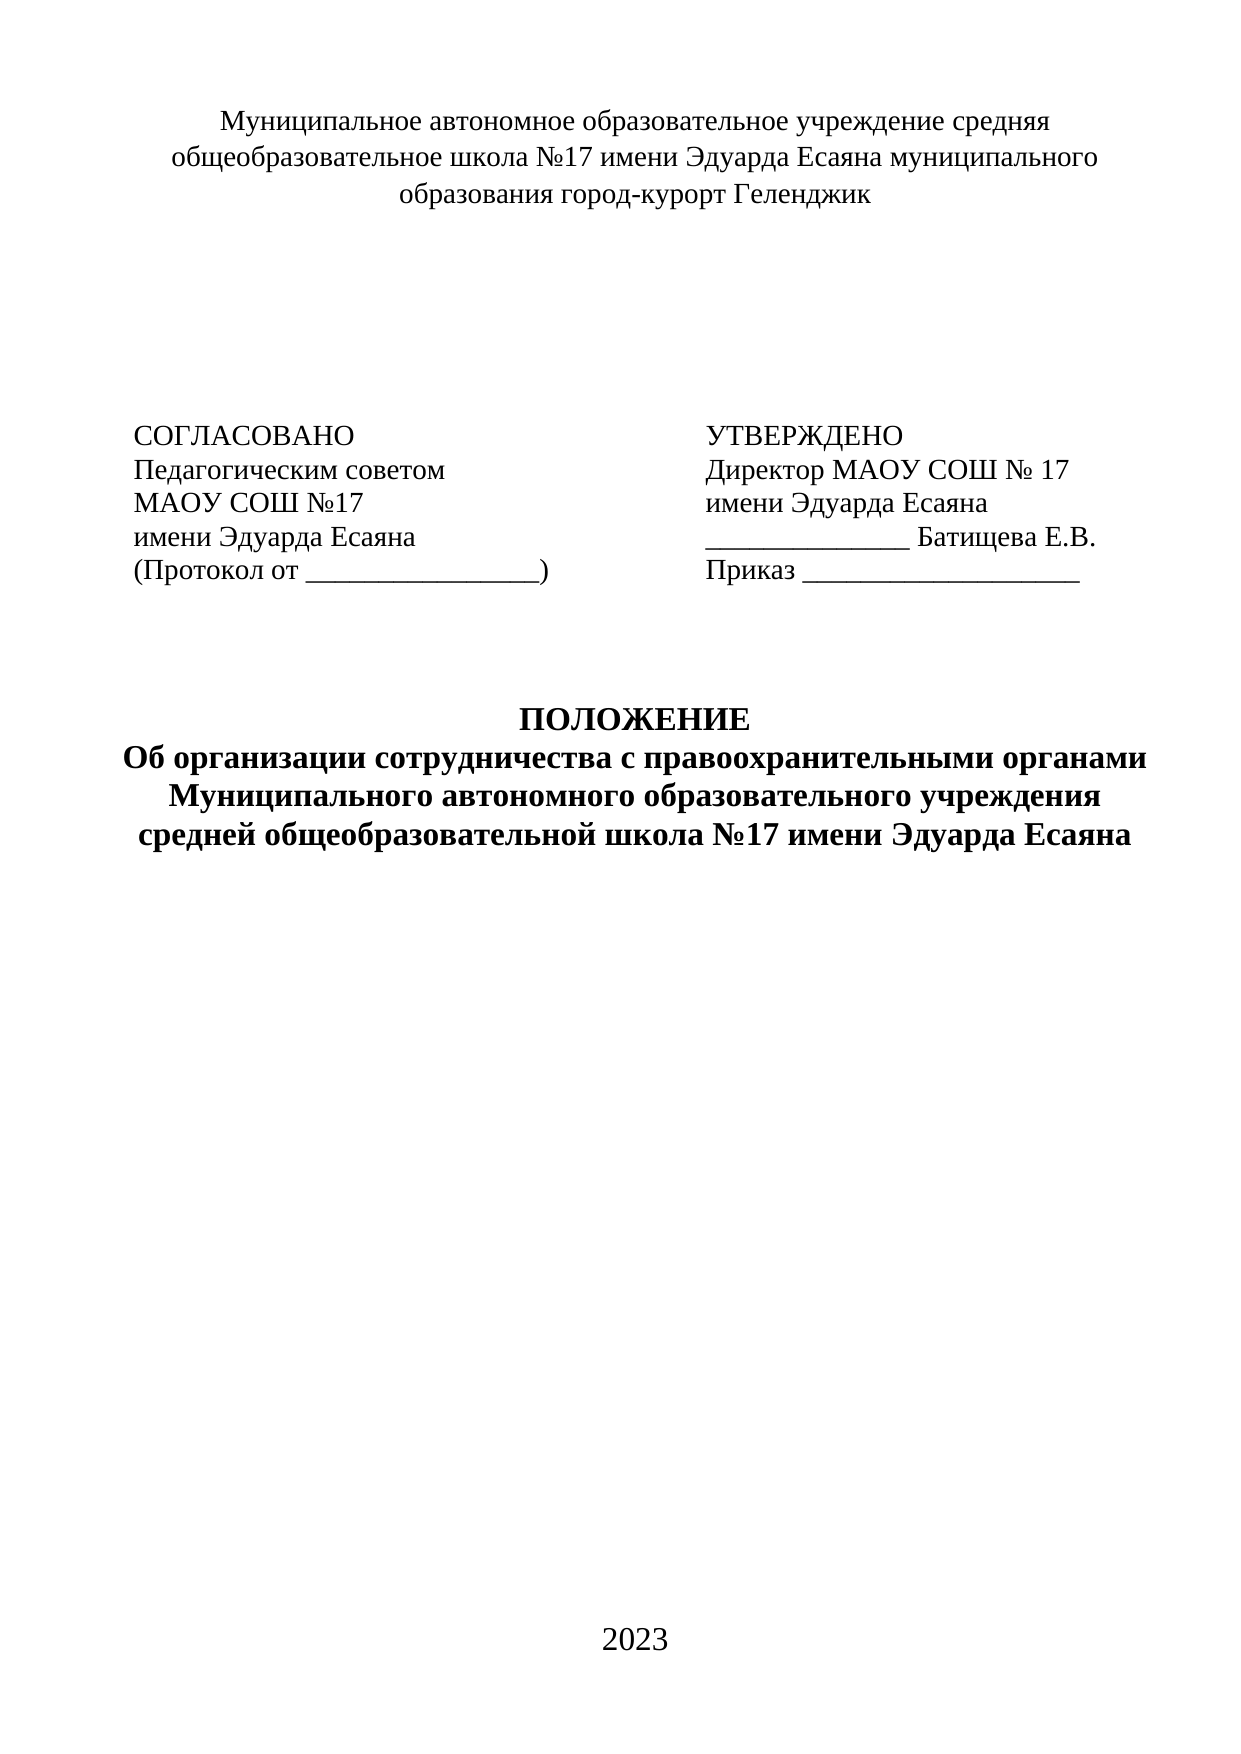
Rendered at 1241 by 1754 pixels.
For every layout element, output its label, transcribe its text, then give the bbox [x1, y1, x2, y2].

text 2023 [118, 1619, 1152, 1657]
text Об организации сотрудничества с правоохранительными органами Муниципального автономного образовательного учреждения средней общеобразовательной школа №17 имени Эдуарда Есаяна [118, 737, 1152, 852]
table_header СОГЛАСОВАНО Педагогическим советом МАОУ СОШ №17 имени Эдуарда Есаяна (Протокол от ________________) [118, 418, 694, 608]
text ПОЛОЖЕНИЕ [118, 699, 1152, 737]
table_header УТВЕРЖДЕНО Директор МАОУ СОШ № 17 имени Эдуарда Есаяна ______________ Батищева Е.В. Приказ ___________________ [694, 418, 1168, 608]
text Муниципальное автономное образовательное учреждение средняя общеобразовательное школа №17 имени Эдуарда Есаяна муниципального образования город-курорт Геленджик [118, 103, 1152, 209]
